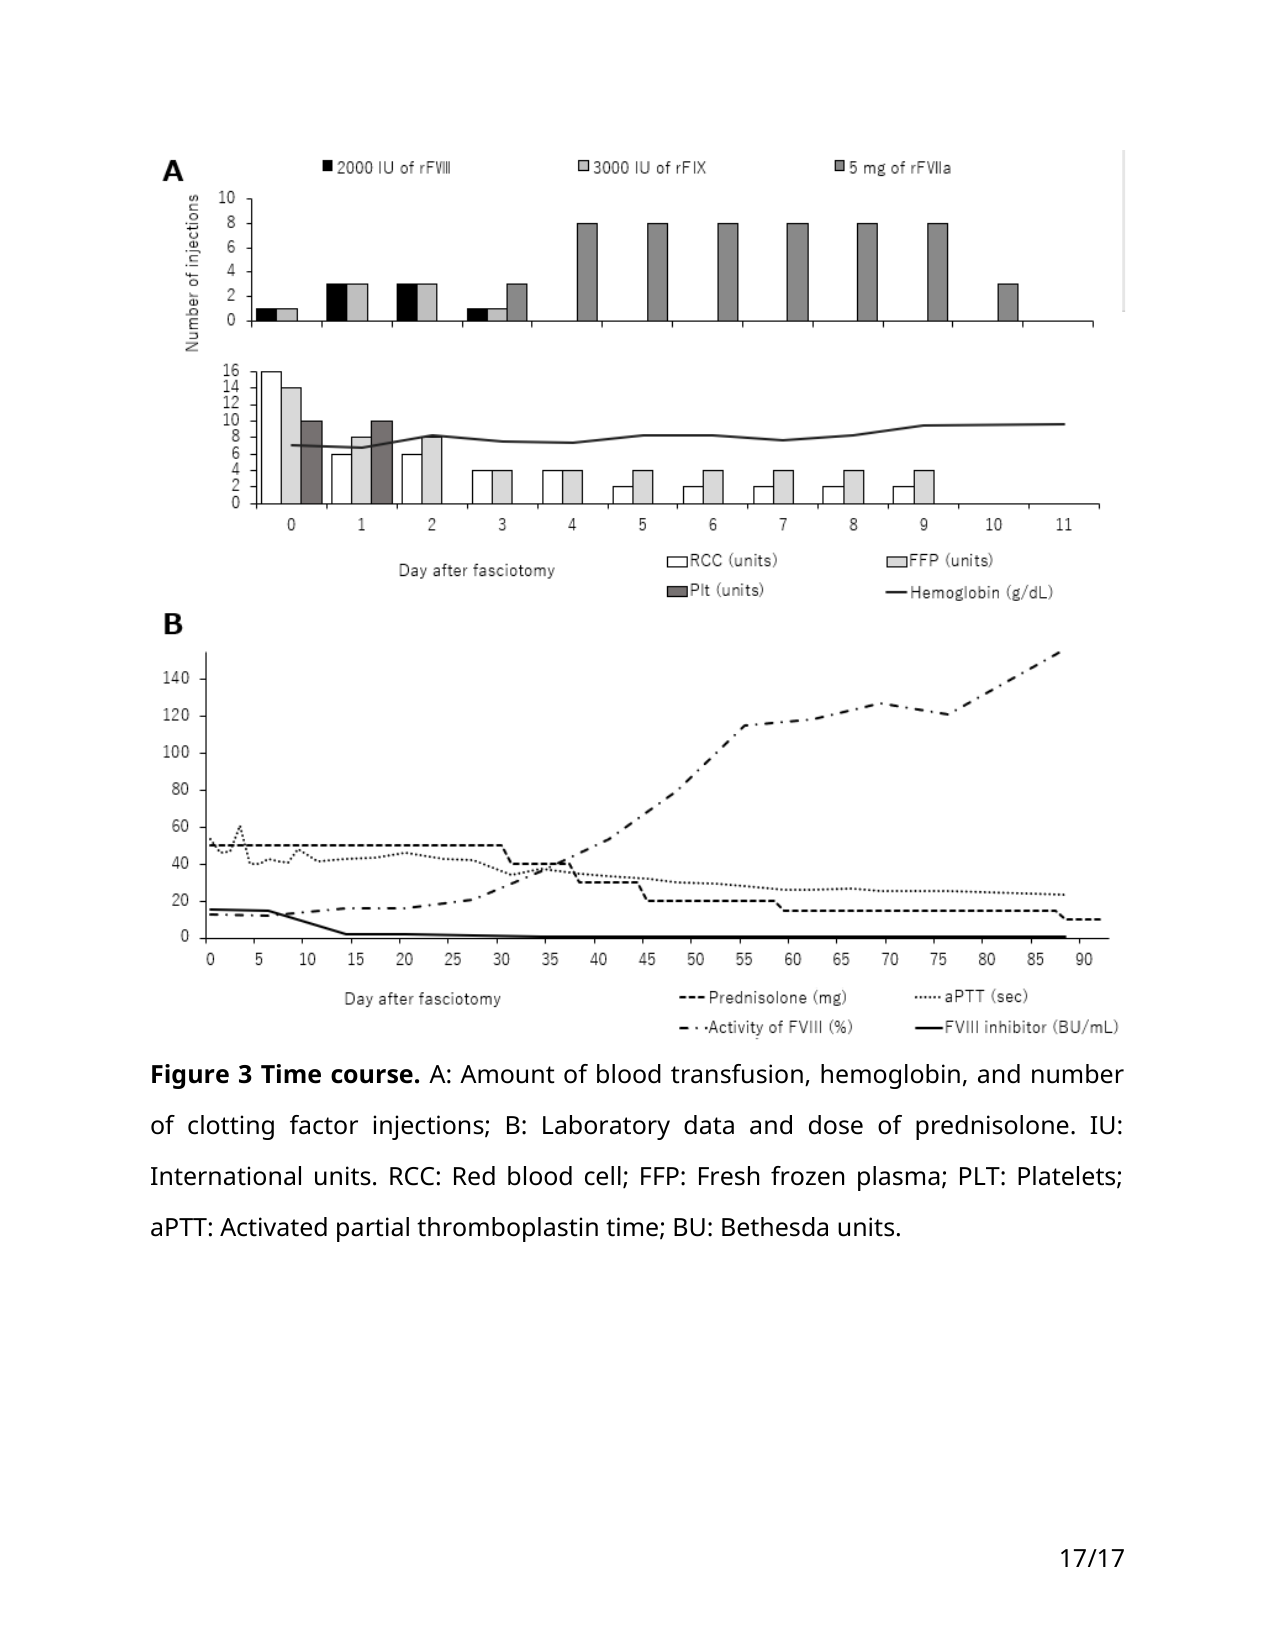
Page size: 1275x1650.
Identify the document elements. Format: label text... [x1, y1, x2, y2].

picture [150, 150, 1125, 1043]
text Figure 3 Time course. A: Amount of blood transfusion, hemoglobin, and number of clotting factor injections; B: Laboratory data and dose of prednisolone. IU: International units. RCC: Red blood cell; FFP: Fresh frozen plasma; PLT: Platelets; aPTT: Activated partial thromboplastin time; BU: Bethesda units. [150, 1057, 1125, 1244]
